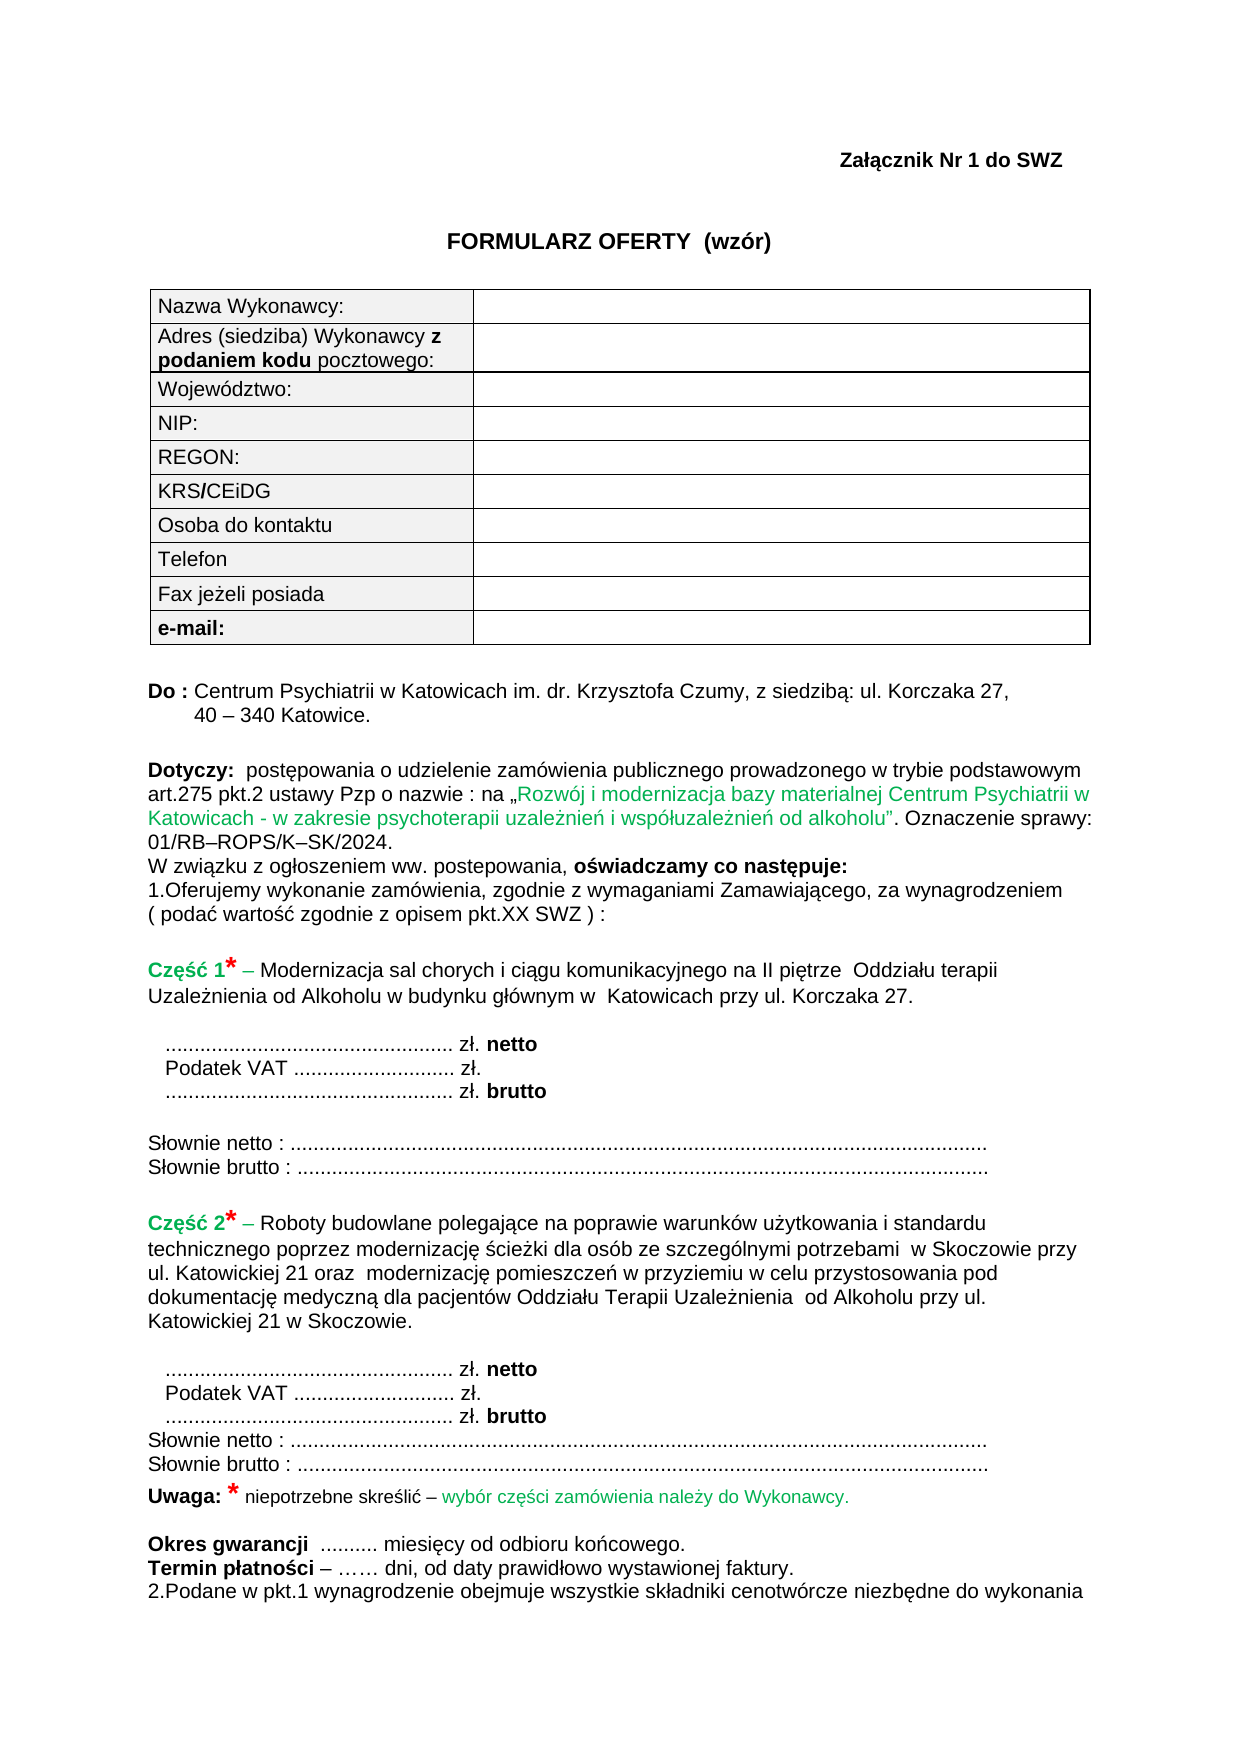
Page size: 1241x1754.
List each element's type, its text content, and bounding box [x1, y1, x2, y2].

table_cell [474, 373, 1089, 406]
text .................................................. zł. netto [148, 1031, 1093, 1055]
table_cell Osoba do kontaktu [151, 509, 473, 542]
table_cell KRS/CEiDG [151, 475, 473, 508]
text Termin płatności – …… dni, od daty prawidłowo wystawionej faktury. [148, 1555, 1093, 1579]
text Słownie brutto : ........................................................................................................................ [148, 1452, 1093, 1476]
text .................................................. zł. netto [148, 1356, 1093, 1380]
table_cell e-mail: [151, 611, 473, 644]
table_cell Fax jeżeli posiada [151, 577, 473, 610]
text Uwaga: * niepotrzebne skreślić – wybór części zamówienia należy do Wykonawcy. [148, 1476, 1093, 1510]
table_cell Telefon [151, 543, 473, 576]
text Do : Centrum Psychiatrii w Katowicach im. dr. Krzysztofa Czumy, z siedzibą: ul. Korczaka 27, [148, 679, 1093, 703]
text .................................................. zł. brutto [148, 1079, 1093, 1103]
text Słownie netto : ......................................................................................................................... [148, 1131, 1093, 1155]
text 2.Podane w pkt.1 wynagrodzenie obejmuje wszystkie składniki cenotwórcze niezbędne do wykonania [148, 1579, 1093, 1603]
text ( podać wartość zgodnie z opisem pkt.XX SWZ ) : [148, 902, 1093, 926]
text 1.Oferujemy wykonanie zamówienia, zgodnie z wymaganiami Zamawiającego, za wynagrodzeniem [148, 878, 1093, 902]
text Okres gwarancji .......... miesięcy od odbioru końcowego. [148, 1531, 1093, 1555]
text Załącznik Nr 1 do SWZ [148, 148, 1093, 172]
table_cell Województwo: [151, 373, 473, 406]
text Część 2* – Roboty budowlane polegające na poprawie warunków użytkowania i standardu technicznego poprzez modernizację ścieżki dla osób ze szczególnymi potrzebami w Skoczowie przy ul. Katowickiej 21 oraz modernizację pomieszczeń w przyziemiu w celu przystosowania pod dokumentację medyczną dla pacjentów Oddziału Terapii Uzależnienia od Alkoholu przy ul. Katowickiej 21 w Skoczowie. [148, 1203, 1093, 1332]
text .................................................. zł. brutto Słownie netto : ......................................................................................................................... [148, 1404, 1093, 1452]
table_cell [474, 324, 1089, 371]
text Część 1* – Modernizacja sal chorych i ciągu komunikacyjnego na II piętrze Oddziału terapii Uzależnienia od Alkoholu w budynku głównym w Katowicach przy ul. Korczaka 27. [148, 950, 1093, 1007]
table_cell [474, 407, 1089, 439]
text W związku z ogłoszeniem ww. postepowania, oświadczamy co następuje: [148, 854, 1093, 878]
text 40 – 340 Katowice. [148, 703, 1093, 727]
text FORMULARZ OFERTY (wzór) [148, 228, 1093, 254]
table_cell REGON: [151, 441, 473, 474]
text Podatek VAT ............................ zł. [148, 1055, 1093, 1079]
text Podatek VAT ............................ zł. [148, 1380, 1093, 1404]
table_cell [474, 577, 1089, 610]
text Słownie brutto : ........................................................................................................................ [148, 1155, 1093, 1179]
table_cell [474, 509, 1089, 542]
table_cell NIP: [151, 407, 473, 439]
table_cell [474, 611, 1089, 644]
text Dotyczy: postępowania o udzielenie zamówienia publicznego prowadzonego w trybie podstawowym art.275 pkt.2 ustawy Pzp o nazwie : na „Rozwój i modernizacja bazy materialnej Centrum Psychiatrii w Katowicach - w zakresie psychoterapii uzależnień i współuzależnień od alkoholu”. Oznaczenie sprawy: 01/RB–ROPS/K–SK/2024. [148, 758, 1093, 854]
table_cell [474, 441, 1089, 474]
table_header Nazwa Wykonawcy: [151, 290, 473, 322]
table_header [474, 290, 1089, 322]
table_cell [474, 475, 1089, 508]
table_cell Adres (siedziba) Wykonawcy z podaniem kodu pocztowego: [151, 324, 473, 371]
table_cell [474, 543, 1089, 576]
